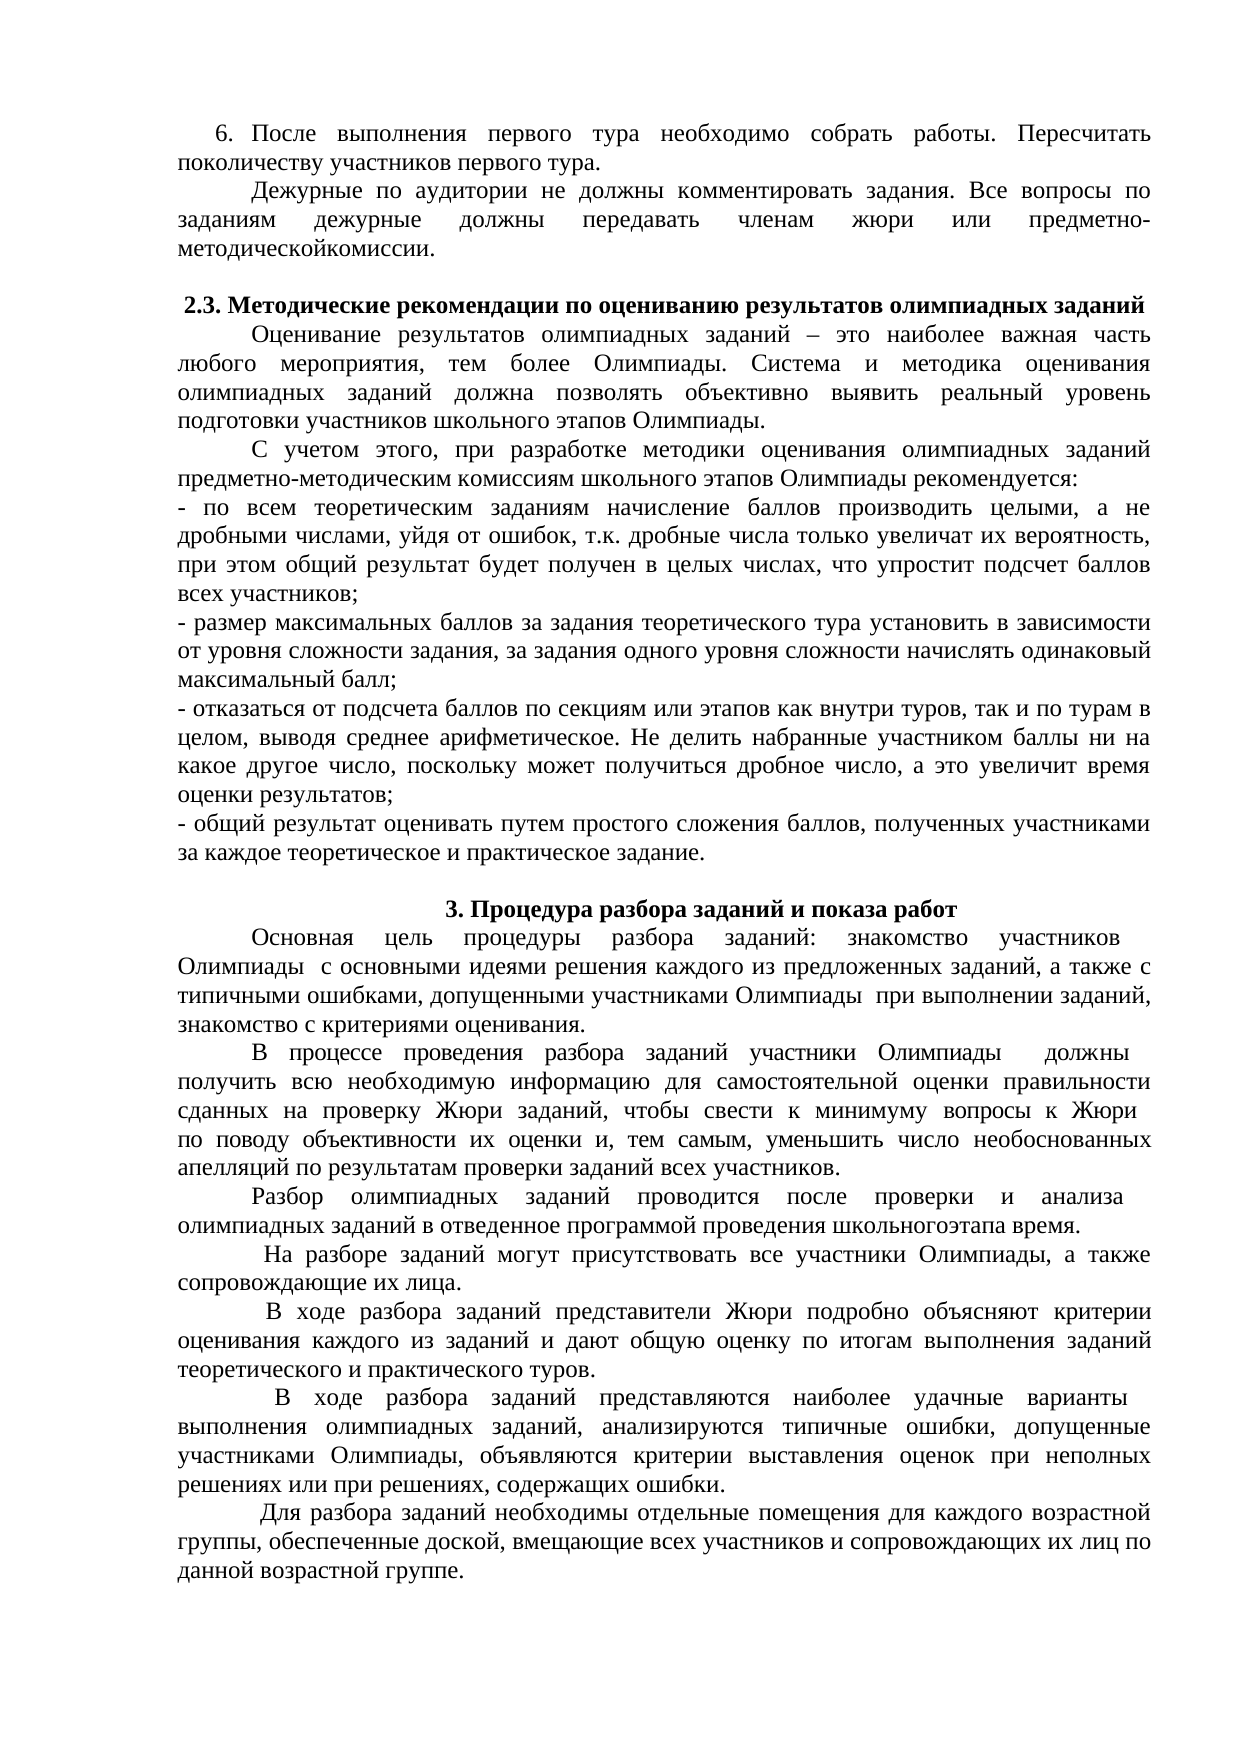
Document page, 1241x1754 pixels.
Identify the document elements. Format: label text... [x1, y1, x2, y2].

text Основная цель процедуры разбора заданий: знакомство участников Олимпиады с основными идеями решения каждого из предложенных заданий, а также с типичными ошибками, допущенными участниками Олимпиады при выполнении заданий, знакомство с критериями оценивания. [177, 922, 1152, 1037]
text - отказаться от подсчета баллов по секциям или этапов как внутри туров, так и по турам в целом, выводя среднее арифметическое. Не делить набранные участником баллы ни на какое другое число, поскольку может получиться дробное число, а это увеличит время оценки результатов; [177, 693, 1152, 808]
text 3. Процедура разбора заданий и показа работ [177, 894, 1152, 922]
text - размер максимальных баллов за задания теоретического тура установить в зависимости от уровня сложности задания, за задания одного уровня сложности начислять одинаковый максимальный балл; [177, 607, 1152, 693]
text С учетом этого, при разработке методики оценивания олимпиадных заданий предметно-методическим комиссиям школьного этапов Олимпиады рекомендуется: [177, 434, 1152, 492]
text Для разбора заданий необходимы отдельные помещения для каждого возрастной группы, обеспеченные доской, вмещающие всех участников и сопровождающих их лиц по данной возрастной группе. [177, 1497, 1152, 1584]
text В ходе разбора заданий представители Жюри подробно объясняют критерии оценивания каждого из заданий и дают общую оценку по итогам выполнения заданий теоретического и практического туров. [177, 1296, 1152, 1382]
text В процессе проведения разбора заданий участники Олимпиады должны получить всю необходимую информацию для самостоятельной оценки правильности сданных на проверку Жюри заданий, чтобы свести к минимуму вопросы к Жюри по поводу объективности их оценки и, тем самым, уменьшить число необоснованных апелляций по результатам проверки заданий всех участников. [177, 1037, 1152, 1181]
text - по всем теоретическим заданиям начисление баллов производить целыми, а не дробными числами, уйдя от ошибок, т.к. дробные числа только увеличат их вероятность, при этом общий результат будет получен в целых числах, что упростит подсчет баллов всех участников; [177, 492, 1152, 607]
text - общий результат оценивать путем простого сложения баллов, полученных участниками за каждое теоретическое и практическое задание. [177, 808, 1152, 866]
text 2.3. Методические рекомендации по оцениванию результатов олимпиадных заданий [177, 291, 1152, 319]
list После выполнения первого тура необходимо собрать работы. Пересчитать поколичеству участников первого тура. [177, 118, 1152, 176]
text Разбор олимпиадных заданий проводится после проверки и анализа олимпиадных заданий в отведенное программой проведения школьногоэтапа время. [177, 1181, 1152, 1239]
text Дежурные по аудитории не должны комментировать задания. Все вопросы по заданиям дежурные должны передавать членам жюри или предметно-методическойкомиссии. [177, 176, 1152, 262]
text В ходе разбора заданий представляются наиболее удачные варианты выполнения олимпиадных заданий, анализируются типичные ошибки, допущенные участниками Олимпиады, объявляются критерии выставления оценок при неполных решениях или при решениях, содержащих ошибки. [177, 1382, 1152, 1497]
text На разборе заданий могут присутствовать все участники Олимпиады, а также сопровождающие их лица. [177, 1239, 1152, 1296]
text Оценивание результатов олимпиадных заданий – это наиболее важная часть любого мероприятия, тем более Олимпиады. Система и методика оценивания олимпиадных заданий должна позволять объективно выявить реальный уровень подготовки участников школьного этапов Олимпиады. [177, 319, 1152, 434]
